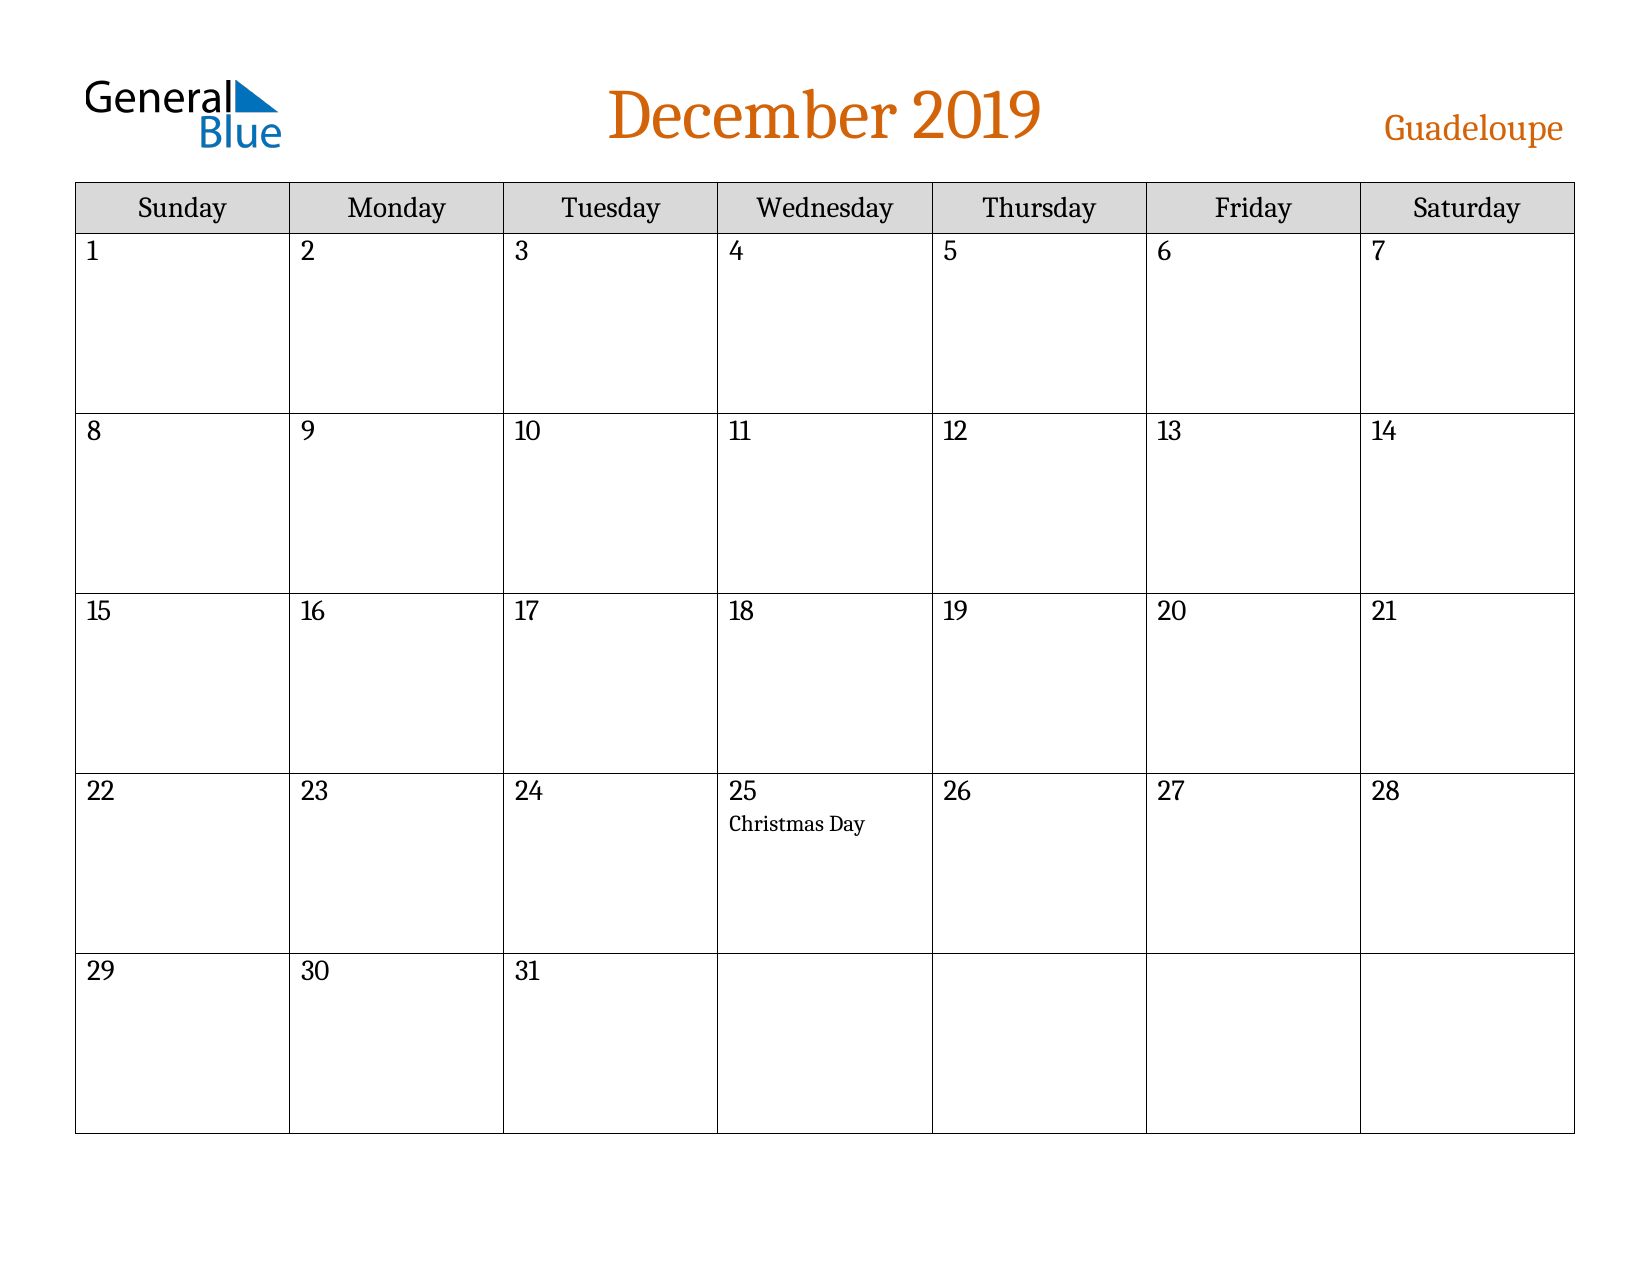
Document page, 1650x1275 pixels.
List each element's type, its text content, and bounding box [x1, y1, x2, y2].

table_cell [933, 270, 1146, 413]
table_cell [1361, 990, 1574, 1133]
table_cell [1147, 270, 1360, 413]
table_cell [504, 270, 717, 413]
table_cell 21 [1361, 594, 1574, 630]
table_header December 2019 [504, 75, 1146, 182]
table_cell [504, 630, 717, 773]
table_cell [290, 450, 503, 593]
table_cell Saturday [1361, 183, 1574, 233]
table_cell [933, 450, 1146, 593]
table_cell Sunday [76, 183, 289, 233]
table_cell 1 [76, 234, 289, 270]
table_cell [718, 450, 932, 593]
table_cell 25 [718, 774, 932, 810]
table_cell [1147, 810, 1360, 953]
table_cell 12 [933, 414, 1146, 450]
table_cell [504, 810, 717, 953]
table_header Guadeloupe [1146, 75, 1574, 182]
table_cell [76, 810, 289, 953]
table_cell 3 [504, 234, 717, 270]
table_cell 7 [1361, 234, 1574, 270]
table_cell [933, 954, 1146, 990]
table_cell Thursday [933, 183, 1146, 233]
table_cell 2 [290, 234, 503, 270]
table_cell [504, 990, 717, 1133]
table_cell 19 [933, 594, 1146, 630]
table_cell 8 [76, 414, 289, 450]
table_cell [933, 810, 1146, 953]
table_cell 14 [1361, 414, 1574, 450]
table_cell [718, 630, 932, 773]
table_cell [76, 270, 289, 413]
table_cell [504, 450, 717, 593]
table_cell [1361, 450, 1574, 593]
table_cell 16 [290, 594, 503, 630]
table_cell [290, 990, 503, 1133]
table_cell [290, 630, 503, 773]
table_cell 4 [718, 234, 932, 270]
table_cell 6 [1147, 234, 1360, 270]
table_cell [1147, 450, 1360, 593]
table_cell 9 [290, 414, 503, 450]
table_cell [933, 630, 1146, 773]
table_cell 15 [76, 594, 289, 630]
table_cell 13 [1147, 414, 1360, 450]
table_cell [718, 990, 932, 1133]
table_cell 29 [76, 954, 289, 990]
table_cell [76, 450, 289, 593]
table_cell [1147, 990, 1360, 1133]
table_cell 22 [76, 774, 289, 810]
table_cell [290, 810, 503, 953]
picture [86, 80, 281, 148]
table_cell Christmas Day [718, 810, 932, 953]
table_cell Wednesday [718, 183, 932, 233]
table_cell 26 [933, 774, 1146, 810]
table_cell [1147, 954, 1360, 990]
table_header [76, 75, 503, 182]
table_cell 28 [1361, 774, 1574, 810]
table_cell 11 [718, 414, 932, 450]
table_cell Tuesday [504, 183, 717, 233]
table_cell 30 [290, 954, 503, 990]
table_cell 20 [1147, 594, 1360, 630]
table_cell 5 [933, 234, 1146, 270]
table_cell [76, 630, 289, 773]
table_cell [718, 954, 932, 990]
table_cell [1147, 630, 1360, 773]
table_cell [1361, 270, 1574, 413]
table_cell Monday [290, 183, 503, 233]
table_cell 31 [504, 954, 717, 990]
table_cell [1361, 954, 1574, 990]
table_cell 17 [504, 594, 717, 630]
table_cell [1361, 810, 1574, 953]
table_cell 10 [504, 414, 717, 450]
table_cell 24 [504, 774, 717, 810]
table_cell Friday [1147, 183, 1360, 233]
table_cell [718, 270, 932, 413]
table_cell [290, 270, 503, 413]
table_cell 27 [1147, 774, 1360, 810]
table_cell [1361, 630, 1574, 773]
table_cell [933, 990, 1146, 1133]
table_cell 18 [718, 594, 932, 630]
table_cell 23 [290, 774, 503, 810]
table_cell [76, 990, 289, 1133]
